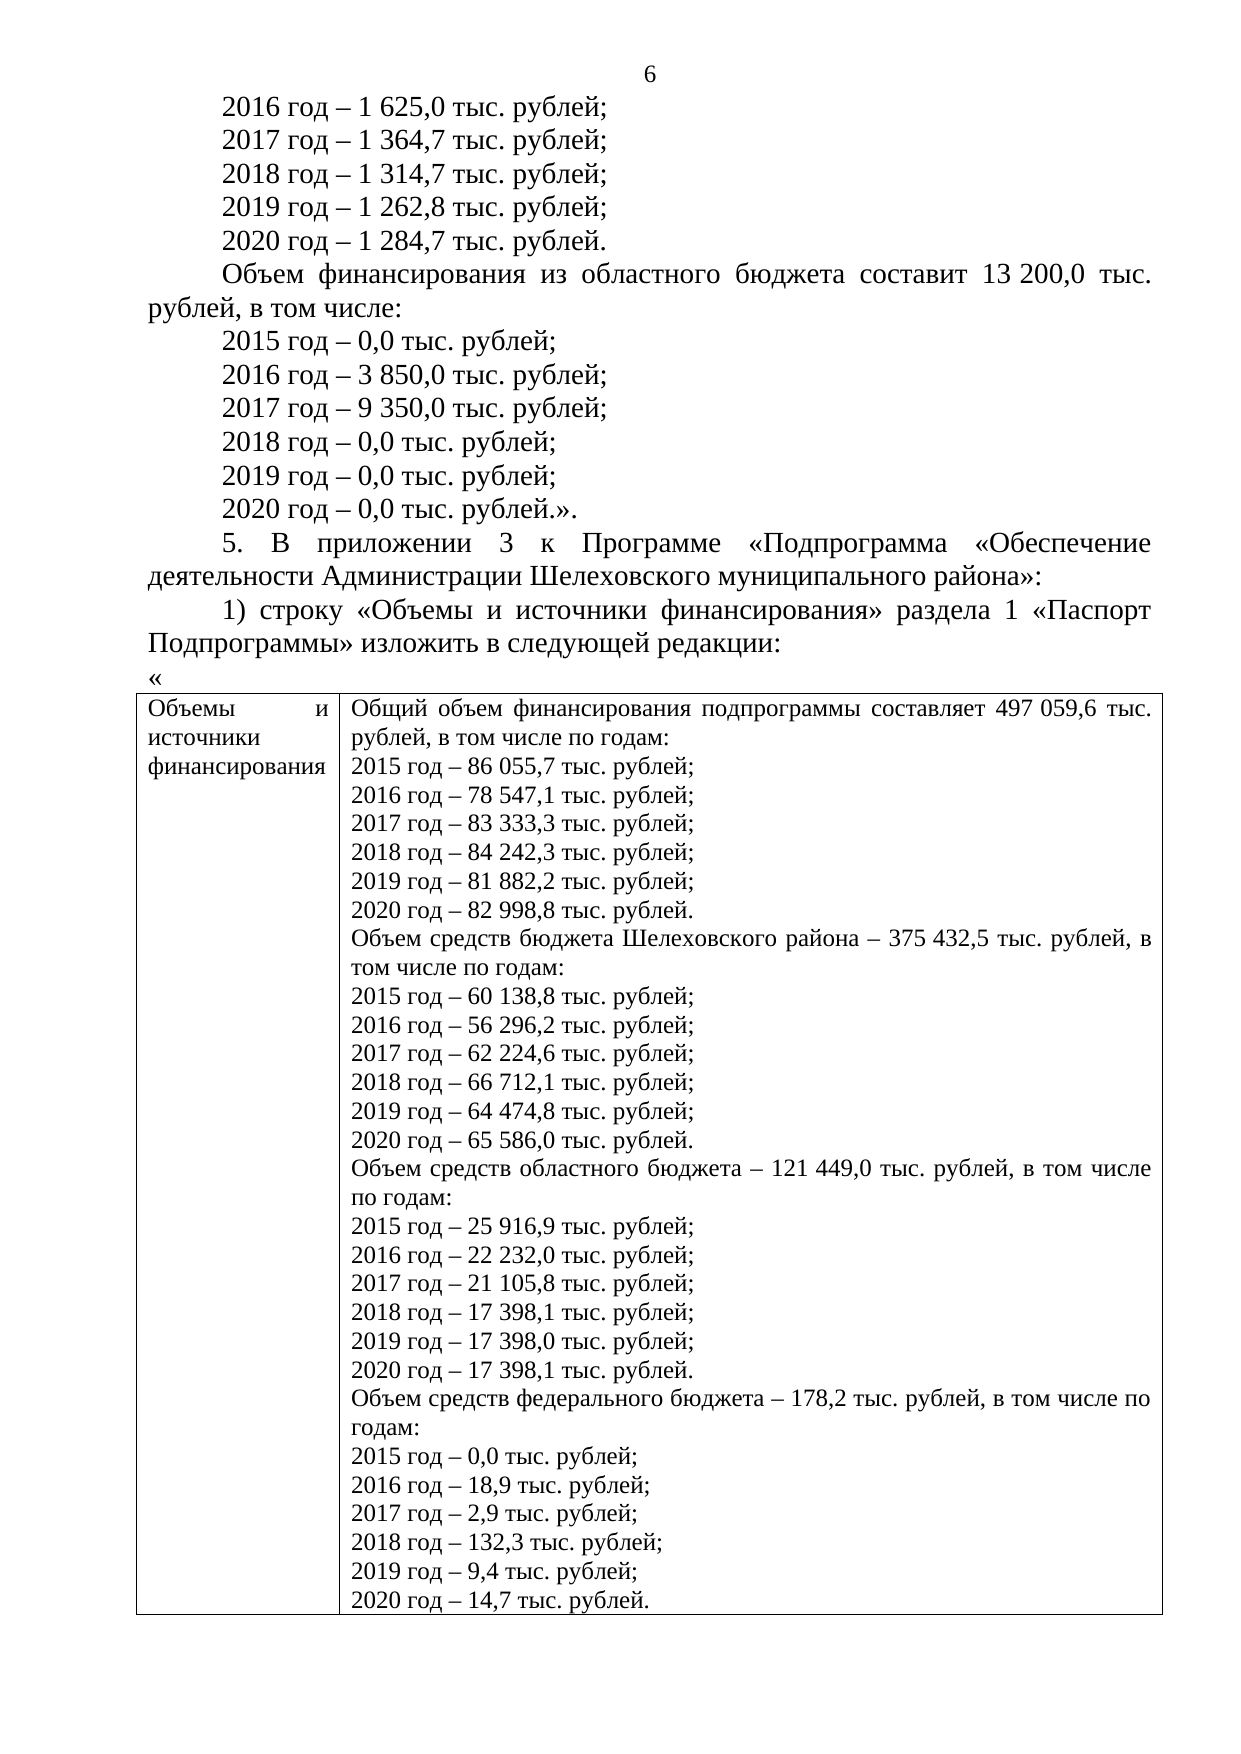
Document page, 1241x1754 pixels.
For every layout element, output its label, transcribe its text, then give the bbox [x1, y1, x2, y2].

text 2017 год – 9 350,0 тыс. рублей; [148, 391, 1152, 424]
text 2016 год – 1 625,0 тыс. рублей; [148, 89, 1152, 122]
text 2018 год – 0,0 тыс. рублей; [148, 424, 1152, 458]
text 5. В приложении 3 к Программе «Подпрограмма «Обеспечение деятельности Администрации Шелеховского муниципального района»: [148, 525, 1152, 592]
text 1) строку «Объемы и источники финансирования» раздела 1 «Паспорт Подпрограммы» изложить в следующей редакции: [148, 592, 1152, 659]
text 2015 год – 0,0 тыс. рублей; [148, 323, 1152, 357]
text 2019 год – 1 262,8 тыс. рублей; [148, 189, 1152, 223]
text 2016 год – 3 850,0 тыс. рублей; [148, 357, 1152, 391]
text Объем финансирования из областного бюджета составит 13 200,0 тыс. рублей, в том числе: [148, 256, 1152, 323]
table_header Общий объем финансирования подпрограммы составляет 497 059,6 тыс. рублей, в том числе по годам: 2015 год – 86 055,7 тыс. рублей; 2016 год – 78 547,1 тыс. рублей; 2017 год – 83 333,3 тыс. рублей; 2018 год – 84 242,3 тыс. рублей; 2019 год – 81 882,2 тыс. рублей; 2020 год – 82 998,8 тыс. рублей. Объем средств бюджета Шелеховского района – 375 432,5 тыс. рублей, в том числе по годам: 2015 год – 60 138,8 тыс. рублей; 2016 год – 56 296,2 тыс. рублей; 2017 год – 62 224,6 тыс. рублей; 2018 год – 66 712,1 тыс. рублей; 2019 год – 64 474,8 тыс. рублей; 2020 год – 65 586,0 тыс. рублей. Объем средств областного бюджета – 121 449,0 тыс. рублей, в том числе по годам: 2015 год – 25 916,9 тыс. рублей; 2016 год – 22 232,0 тыс. рублей; 2017 год – 21 105,8 тыс. рублей; 2018 год – 17 398,1 тыс. рублей; 2019 год – 17 398,0 тыс. рублей; 2020 год – 17 398,1 тыс. рублей. Объем средств федерального бюджета – 178,2 тыс. рублей, в том числе по годам: 2015 год – 0,0 тыс. рублей; 2016 год – 18,9 тыс. рублей; 2017 год – 2,9 тыс. рублей; 2018 год – 132,3 тыс. рублей; 2019 год – 9,4 тыс. рублей; 2020 год – 14,7 тыс. рублей. [340, 694, 1162, 1613]
text 2017 год – 1 364,7 тыс. рублей; [148, 122, 1152, 156]
text « [148, 659, 1152, 692]
text 2018 год – 1 314,7 тыс. рублей; [148, 156, 1152, 189]
table_header Объемы и источники финансирования [137, 694, 339, 1613]
text 2020 год – 0,0 тыс. рублей.». [148, 491, 1152, 525]
text 2019 год – 0,0 тыс. рублей; [148, 458, 1152, 491]
text 2020 год – 1 284,7 тыс. рублей. [148, 223, 1152, 256]
